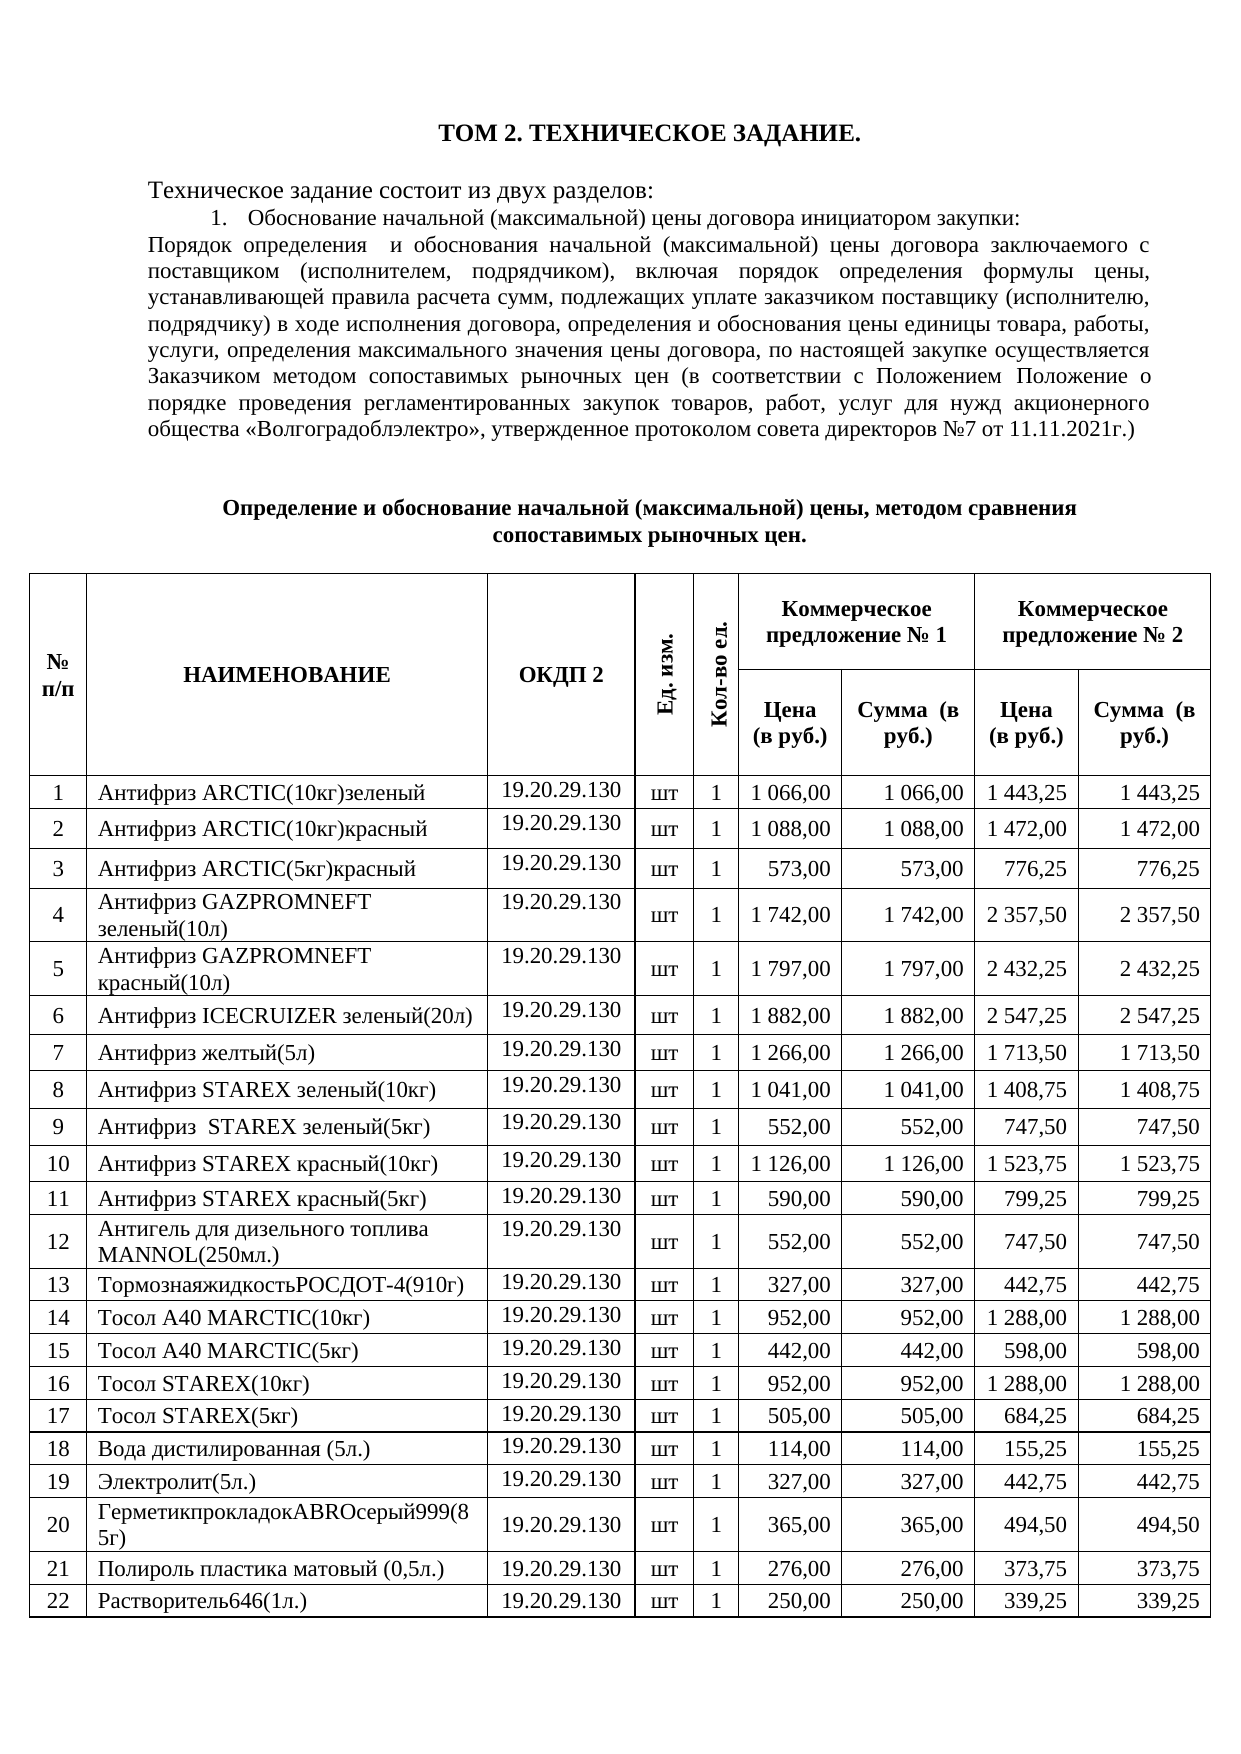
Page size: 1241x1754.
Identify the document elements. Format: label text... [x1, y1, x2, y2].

table_cell 11 [30, 1182, 86, 1214]
table_cell 952,00 [842, 1367, 974, 1399]
table_cell шт [636, 889, 693, 941]
table_cell 276,00 [739, 1552, 841, 1584]
table_cell 1 126,00 [739, 1146, 841, 1181]
table_cell 1 408,75 [1079, 1071, 1210, 1107]
table_cell 1 [694, 1334, 738, 1366]
table_cell 442,75 [975, 1269, 1078, 1300]
table_cell Тосол STAREX(10кг) [87, 1367, 487, 1399]
table_cell 1 [694, 1585, 738, 1616]
table_cell шт [636, 849, 693, 887]
table_cell 155,25 [1079, 1433, 1210, 1464]
table_cell 13 [30, 1269, 86, 1300]
table_cell 1 443,25 [975, 776, 1078, 808]
table_cell 1 066,00 [739, 776, 841, 808]
table_cell 1 [694, 1215, 738, 1267]
table_cell шт [636, 996, 693, 1034]
table_cell 276,00 [842, 1552, 974, 1584]
table_cell шт [636, 1035, 693, 1070]
table_cell 5 [30, 942, 86, 995]
table_cell шт [636, 1071, 693, 1107]
table_cell 1 [694, 1552, 738, 1584]
table_cell 1 797,00 [842, 942, 974, 995]
table_cell 19.20.29.130 [488, 1552, 634, 1584]
table_cell 573,00 [739, 849, 841, 887]
table_cell 1 [694, 776, 738, 808]
table_cell 4 [30, 889, 86, 941]
table_cell 442,75 [1079, 1269, 1210, 1300]
table_cell 1 126,00 [842, 1146, 974, 1181]
table_cell 327,00 [842, 1465, 974, 1497]
table_cell 1 408,75 [975, 1071, 1078, 1107]
table_cell 1 472,00 [1079, 809, 1210, 848]
table_cell 1 288,00 [1079, 1301, 1210, 1333]
table_cell 19.20.29.130 [488, 1146, 634, 1181]
table_cell 1 443,25 [1079, 776, 1210, 808]
table_cell 1 [694, 1109, 738, 1145]
table_cell Тосол А40 МARCTIC(5кг) [87, 1334, 487, 1366]
table_cell 373,75 [1079, 1552, 1210, 1584]
table_cell 1 742,00 [842, 889, 974, 941]
table_cell шт [636, 809, 693, 848]
table_cell 442,75 [1079, 1465, 1210, 1497]
table_cell 2 547,25 [975, 996, 1078, 1034]
table_cell 3 [30, 849, 86, 887]
table_cell 19.20.29.130 [488, 1215, 634, 1267]
table_cell ТормознаяжидкостьРОСДОТ-4(910г) [87, 1269, 487, 1300]
table_cell 1 [694, 1269, 738, 1300]
table_cell 799,25 [1079, 1182, 1210, 1214]
table_cell 19.20.29.130 [488, 1433, 634, 1464]
table_cell 1 088,00 [739, 809, 841, 848]
table_cell Антифриз ARCTIC(10кг)красный [87, 809, 487, 848]
table_cell 552,00 [739, 1215, 841, 1267]
table_header Коммерческое предложение № 1 [739, 574, 974, 669]
table_cell 2 357,50 [1079, 889, 1210, 941]
table_cell 1 288,00 [975, 1301, 1078, 1333]
table_cell шт [636, 1146, 693, 1181]
table_cell 8 [30, 1071, 86, 1107]
table_cell 19.20.29.130 [488, 1269, 634, 1300]
table_cell 1 288,00 [975, 1367, 1078, 1399]
table_cell Полироль пластика матовый (0,5л.) [87, 1552, 487, 1584]
table_cell 1 288,00 [1079, 1367, 1210, 1399]
table_cell 19.20.29.130 [488, 809, 634, 848]
table_cell Электролит(5л.) [87, 1465, 487, 1497]
table_cell 19.20.29.130 [488, 1334, 634, 1366]
table_cell 7 [30, 1035, 86, 1070]
table_header НАИМЕНОВАНИЕ [87, 574, 487, 775]
table_cell Антифриз STAREX зеленый(10кг) [87, 1071, 487, 1107]
table_header Ед. изм. [636, 574, 693, 775]
table_cell шт [636, 1400, 693, 1431]
table_cell 1 041,00 [842, 1071, 974, 1107]
table_cell 2 357,50 [975, 889, 1078, 941]
table_cell 19 [30, 1465, 86, 1497]
table_cell 1 [694, 1071, 738, 1107]
table_cell 21 [30, 1552, 86, 1584]
table_cell шт [636, 942, 693, 995]
table_cell 19.20.29.130 [488, 996, 634, 1034]
table_cell 19.20.29.130 [488, 1465, 634, 1497]
table_cell 552,00 [842, 1215, 974, 1267]
table_cell Сумма (в руб.) [1079, 670, 1210, 775]
table_cell шт [636, 1498, 693, 1551]
table_cell 19.20.29.130 [488, 849, 634, 887]
table_cell 442,00 [739, 1334, 841, 1366]
table_cell 2 547,25 [1079, 996, 1210, 1034]
table_cell Антифриз STAREX красный(5кг) [87, 1182, 487, 1214]
table_cell 590,00 [842, 1182, 974, 1214]
table_cell 327,00 [739, 1465, 841, 1497]
text Техническое задание состоит из двух разделов: [148, 176, 1152, 204]
table_cell Цена (в руб.) [739, 670, 841, 775]
table_cell 505,00 [842, 1400, 974, 1431]
table_cell 1 [694, 1035, 738, 1070]
table_cell 1 088,00 [842, 809, 974, 848]
table_cell 327,00 [739, 1269, 841, 1300]
table_cell 2 [30, 809, 86, 848]
table_cell шт [636, 1109, 693, 1145]
table_cell шт [636, 1585, 693, 1616]
table_cell 1 882,00 [842, 996, 974, 1034]
table_cell шт [636, 1552, 693, 1584]
table_cell 19.20.29.130 [488, 1035, 634, 1070]
table_cell 22 [30, 1585, 86, 1616]
table_cell 952,00 [739, 1301, 841, 1333]
table_cell 1 066,00 [842, 776, 974, 808]
table_cell 250,00 [842, 1585, 974, 1616]
table_cell 1 [694, 809, 738, 848]
table_cell шт [636, 1269, 693, 1300]
table_cell 9 [30, 1109, 86, 1145]
table_cell 19.20.29.130 [488, 1498, 634, 1551]
table_cell шт [636, 1334, 693, 1366]
table_cell 1 [694, 1182, 738, 1214]
table_cell 747,50 [1079, 1109, 1210, 1145]
table_cell 442,00 [842, 1334, 974, 1366]
table_cell Антифриз GAZPROMNEFT красный(10л) [87, 942, 487, 995]
table_cell 373,75 [975, 1552, 1078, 1584]
table_cell 19.20.29.130 [488, 1367, 634, 1399]
table_cell Антифриз STAREX красный(10кг) [87, 1146, 487, 1181]
table_cell 747,50 [1079, 1215, 1210, 1267]
table_cell 442,75 [975, 1465, 1078, 1497]
table_cell Антифриз ICECRUIZER зеленый(20л) [87, 996, 487, 1034]
table_cell 1 742,00 [739, 889, 841, 941]
table_cell 339,25 [975, 1585, 1078, 1616]
table_cell 18 [30, 1433, 86, 1464]
table_cell 505,00 [739, 1400, 841, 1431]
table_cell шт [636, 1433, 693, 1464]
table_cell 19.20.29.130 [488, 1301, 634, 1333]
table_cell Антифриз желтый(5л) [87, 1035, 487, 1070]
table_cell 1 713,50 [1079, 1035, 1210, 1070]
table_cell шт [636, 1301, 693, 1333]
table_cell 19.20.29.130 [488, 1400, 634, 1431]
table_cell 19.20.29.130 [488, 889, 634, 941]
table_cell 19.20.29.130 [488, 1182, 634, 1214]
table_cell 327,00 [842, 1269, 974, 1300]
table_cell 1 [694, 1465, 738, 1497]
list Обоснование начальной (максимальной) цены договора инициатором закупки: [210, 204, 1152, 231]
table_cell 552,00 [842, 1109, 974, 1145]
table_cell 952,00 [842, 1301, 974, 1333]
table_cell 1 [694, 1433, 738, 1464]
table_cell 19.20.29.130 [488, 776, 634, 808]
table_header Коммерческое предложение № 2 [975, 574, 1210, 669]
table_cell 1 [694, 996, 738, 1034]
table_header № п/п [30, 574, 86, 775]
table_cell 494,50 [1079, 1498, 1210, 1551]
table_cell 684,25 [975, 1400, 1078, 1431]
table_cell 684,25 [1079, 1400, 1210, 1431]
table_cell Антифриз STAREX зеленый(5кг) [87, 1109, 487, 1145]
list Определение и обоснование начальной (максимальной) цены, методом сравнения сопоставимых рыночных цен. [148, 494, 1152, 547]
table_cell 1 [694, 849, 738, 887]
table_cell 776,25 [1079, 849, 1210, 887]
table_cell шт [636, 1465, 693, 1497]
table_cell 952,00 [739, 1367, 841, 1399]
table_cell 250,00 [739, 1585, 841, 1616]
table_cell 1 882,00 [739, 996, 841, 1034]
table_cell 747,50 [975, 1109, 1078, 1145]
table_cell шт [636, 1215, 693, 1267]
table_cell 590,00 [739, 1182, 841, 1214]
table_cell 1 [694, 889, 738, 941]
table_cell 1 797,00 [739, 942, 841, 995]
table_cell 799,25 [975, 1182, 1078, 1214]
table_cell 1 [694, 1146, 738, 1181]
table_cell 1 [694, 1367, 738, 1399]
table_cell Вода дистилированная (5л.) [87, 1433, 487, 1464]
table_cell Тосол А40 МARCTIC(10кг) [87, 1301, 487, 1333]
table_cell 155,25 [975, 1433, 1078, 1464]
table_cell 1 713,50 [975, 1035, 1078, 1070]
table_cell шт [636, 1367, 693, 1399]
table_cell 1 266,00 [739, 1035, 841, 1070]
table_cell Растворитель646(1л.) [87, 1585, 487, 1616]
table_cell 1 472,00 [975, 809, 1078, 848]
table_cell 1 [30, 776, 86, 808]
table_cell 2 432,25 [1079, 942, 1210, 995]
table_cell Тосол STAREX(5кг) [87, 1400, 487, 1431]
table_cell 1 523,75 [1079, 1146, 1210, 1181]
table_cell 1 523,75 [975, 1146, 1078, 1181]
table_cell 19.20.29.130 [488, 942, 634, 995]
table_cell 114,00 [842, 1433, 974, 1464]
table_cell 17 [30, 1400, 86, 1431]
table_cell Антифриз GAZPROMNEFT зеленый(10л) [87, 889, 487, 941]
table_cell 365,00 [842, 1498, 974, 1551]
table_cell 598,00 [975, 1334, 1078, 1366]
table_cell ГерметикпрокладокABROсерый999(85г) [87, 1498, 487, 1551]
table_cell 573,00 [842, 849, 974, 887]
table_cell 16 [30, 1367, 86, 1399]
table_cell 114,00 [739, 1433, 841, 1464]
table_cell Антифриз ARCTIC(10кг)зеленый [87, 776, 487, 808]
table_cell Цена (в руб.) [975, 670, 1078, 775]
table_cell шт [636, 776, 693, 808]
table_cell 1 [694, 1301, 738, 1333]
text Порядок определения и обоснования начальной (максимальной) цены договора заключаемого с поставщиком (исполнителем, подрядчиком), включая порядок определения формулы цены, устанавливающей правила расчета сумм, подлежащих уплате заказчиком поставщику (исполнителю, подрядчику) в ходе исполнения договора, определения и обоснования цены единицы товара, работы, услуги, определения максимального значения цены договора, по настоящей закупке осуществляется Заказчиком методом сопоставимых рыночных цен (в соответствии с Положением Положение о порядке проведения регламентированных закупок товаров, работ, услуг для нужд акционерного общества «Волгоградоблэлектро», утвержденное протоколом совета директоров №7 от 11.11.2021г.) [148, 231, 1152, 442]
table_cell Сумма (в руб.) [842, 670, 974, 775]
table_cell шт [636, 1182, 693, 1214]
table_cell 19.20.29.130 [488, 1585, 634, 1616]
table_cell 19.20.29.130 [488, 1109, 634, 1145]
table_cell Антифриз ARCTIC(5кг)красный [87, 849, 487, 887]
text ТОМ 2. ТЕХНИЧЕСКОЕ ЗАДАНИЕ. [148, 118, 1152, 147]
table_cell 776,25 [975, 849, 1078, 887]
table_cell 2 432,25 [975, 942, 1078, 995]
table_header ОКДП 2 [488, 574, 634, 775]
table_cell 1 041,00 [739, 1071, 841, 1107]
table_cell 20 [30, 1498, 86, 1551]
table_cell 19.20.29.130 [488, 1071, 634, 1107]
table_cell 1 266,00 [842, 1035, 974, 1070]
table_cell 6 [30, 996, 86, 1034]
table_cell 339,25 [1079, 1585, 1210, 1616]
table_cell 1 [694, 942, 738, 995]
table_cell 598,00 [1079, 1334, 1210, 1366]
table_cell 12 [30, 1215, 86, 1267]
table_cell 494,50 [975, 1498, 1078, 1551]
table_cell 10 [30, 1146, 86, 1181]
table_cell 15 [30, 1334, 86, 1366]
table_header Кол-во ед. [694, 574, 738, 775]
table_cell 365,00 [739, 1498, 841, 1551]
table_cell 552,00 [739, 1109, 841, 1145]
table_cell 1 [694, 1498, 738, 1551]
table_cell 14 [30, 1301, 86, 1333]
table_cell Антигель для дизельного топлива MANNOL(250мл.) [87, 1215, 487, 1267]
table_cell 747,50 [975, 1215, 1078, 1267]
table_cell 1 [694, 1400, 738, 1431]
